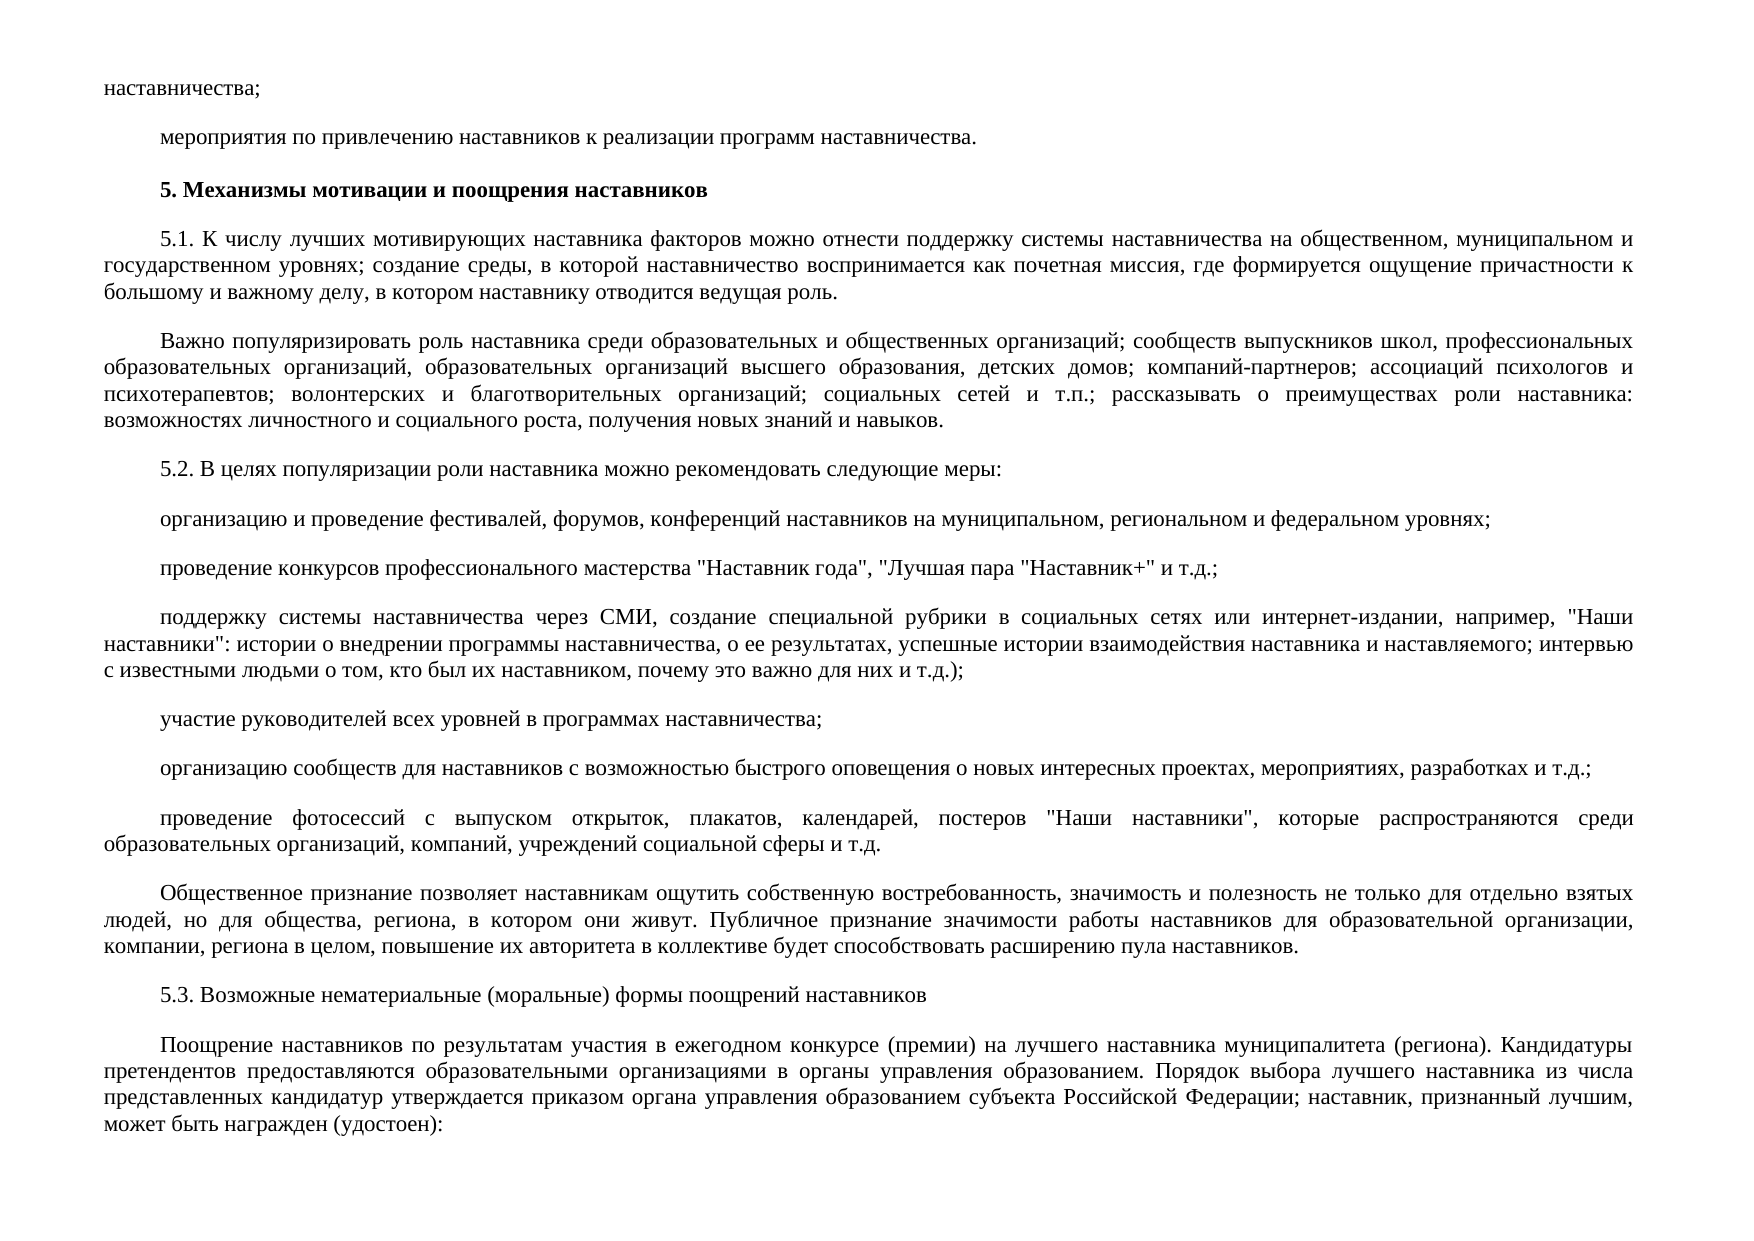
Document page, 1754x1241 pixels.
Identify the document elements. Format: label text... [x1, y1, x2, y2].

title 5. Механизмы мотивации и поощрения наставников [103, 176, 1636, 202]
text поддержку системы наставничества через СМИ, создание специальной рубрики в социальных сетях или интернет-издании, например, "Наши наставники": истории о внедрении программы наставничества, о ее результатах, успешные истории взаимодействия наставника и наставляемого; интервью с известными людьми о том, кто был их наставником, почему это важно для них и т.д.); [103, 603, 1636, 682]
text 5.1. К числу лучших мотивирующих наставника факторов можно отнести поддержку системы наставничества на общественном, муниципальном и государственном уровнях; создание среды, в которой наставничество воспринимается как почетная миссия, где формируется ощущение причастности к большому и важному делу, в котором наставнику отводится ведущая роль. [103, 225, 1636, 304]
text мероприятия по привлечению наставников к реализации программ наставничества. [103, 123, 1636, 149]
text Поощрение наставников по результатам участия в ежегодном конкурсе (премии) на лучшего наставника муниципалитета (региона). Кандидатуры претендентов предоставляются образовательными организациями в органы управления образованием. Порядок выбора лучшего наставника из числа представленных кандидатур утверждается приказом органа управления образованием субъекта Российской Федерации; наставник, признанный лучшим, может быть награжден (удостоен): [103, 1031, 1636, 1136]
text Общественное признание позволяет наставникам ощутить собственную востребованность, значимость и полезность не только для отдельно взятых людей, но для общества, региона, в котором они живут. Публичное признание значимости работы наставников для образовательной организации, компании, региона в целом, повышение их авторитета в коллективе будет способствовать расширению пула наставников. [103, 879, 1636, 958]
text проведение конкурсов профессионального мастерства "Наставник года", "Лучшая пара "Наставник+" и т.д.; [103, 554, 1636, 580]
text 5.3. Возможные нематериальные (моральные) формы поощрений наставников [103, 981, 1636, 1008]
text проведение фотосессий с выпуском открыток, плакатов, календарей, постеров "Наши наставники", которые распространяются среди образовательных организаций, компаний, учреждений социальной сферы и т.д. [103, 804, 1636, 856]
text участие руководителей всех уровней в программах наставничества; [103, 705, 1636, 732]
text организацию сообществ для наставников с возможностью быстрого оповещения о новых интересных проектах, мероприятиях, разработках и т.д.; [103, 754, 1636, 781]
text Важно популяризировать роль наставника среди образовательных и общественных организаций; сообществ выпускников школ, профессиональных образовательных организаций, образовательных организаций высшего образования, детских домов; компаний-партнеров; ассоциаций психологов и психотерапевтов; волонтерских и благотворительных организаций; социальных сетей и т.п.; рассказывать о преимуществах роли наставника: возможностях личностного и социального роста, получения новых знаний и навыков. [103, 327, 1636, 432]
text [103, 74, 1636, 100]
text организацию и проведение фестивалей, форумов, конференций наставников на муниципальном, региональном и федеральном уровнях; [103, 505, 1636, 531]
text 5.2. В целях популяризации роли наставника можно рекомендовать следующие меры: [103, 455, 1636, 482]
